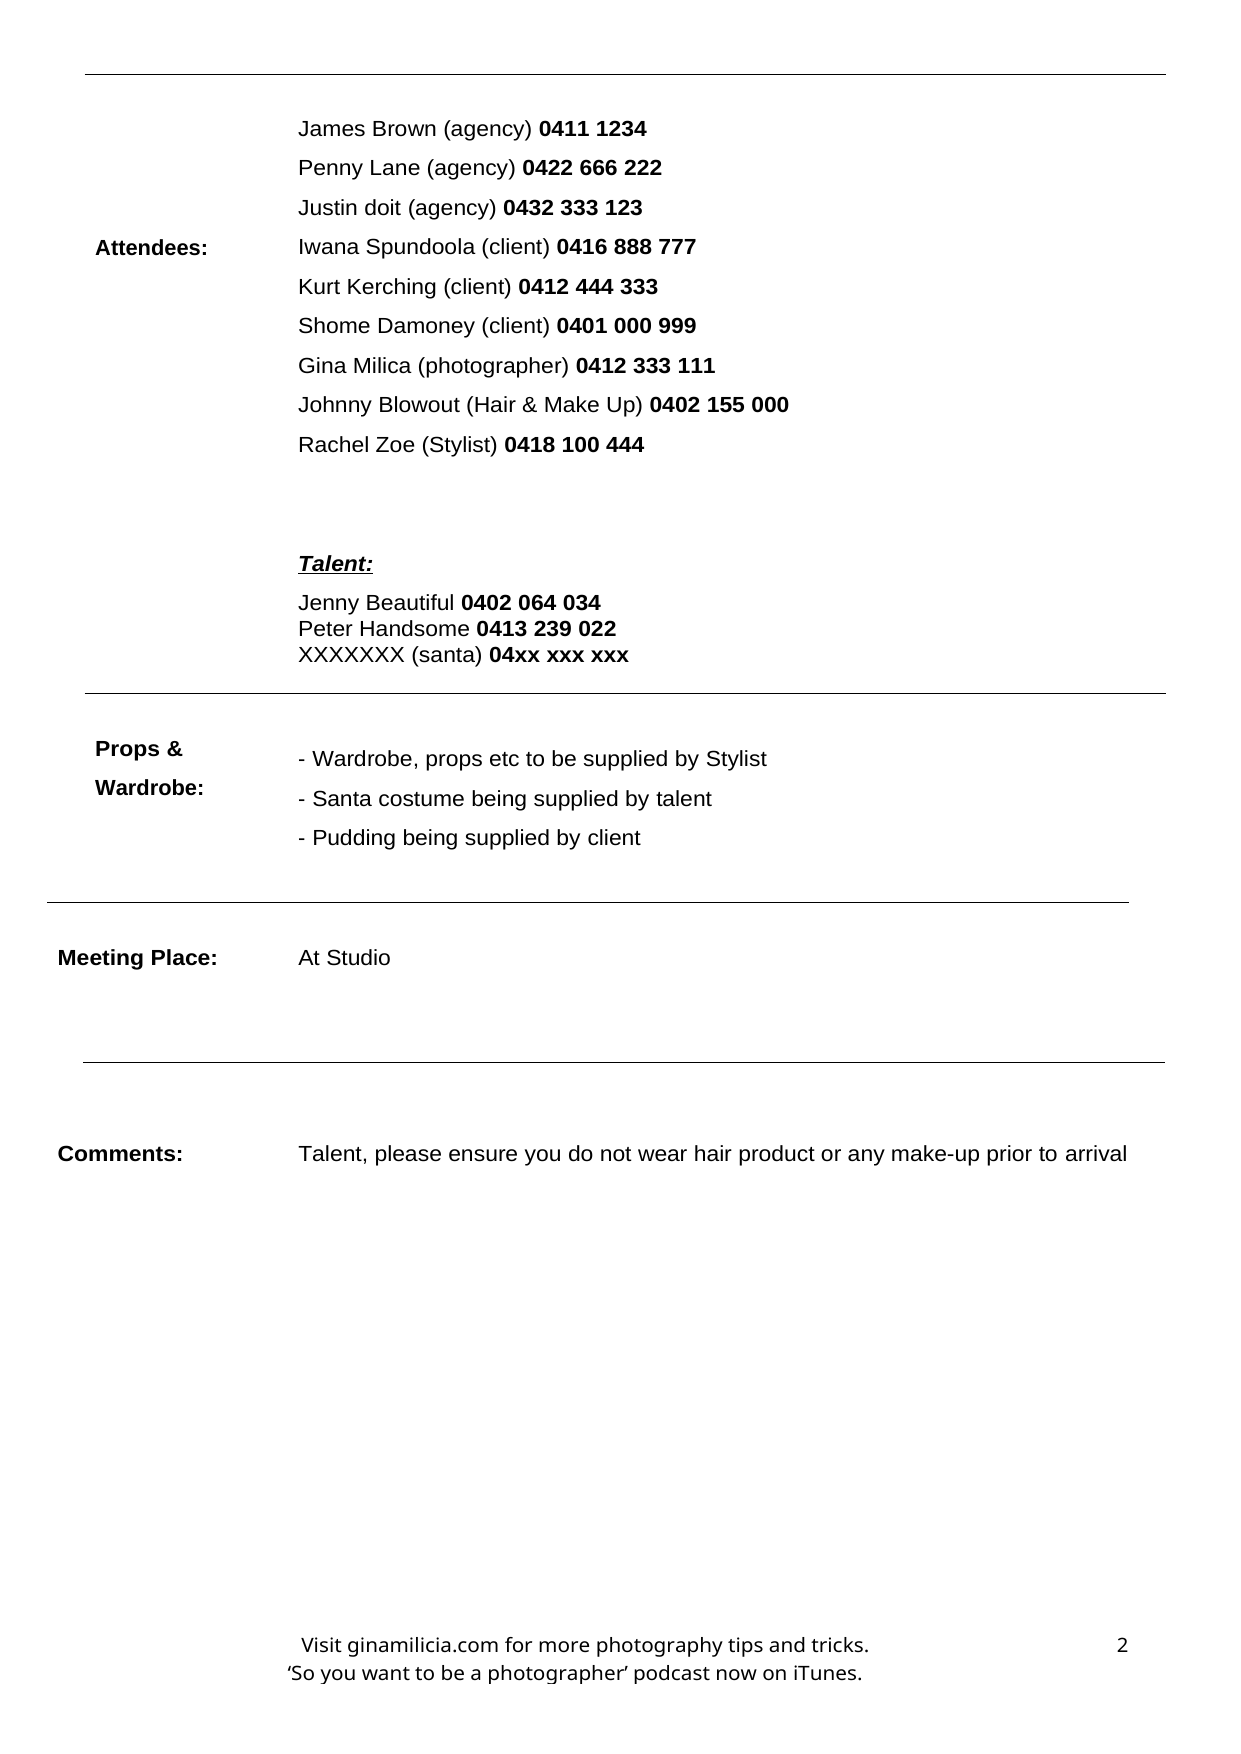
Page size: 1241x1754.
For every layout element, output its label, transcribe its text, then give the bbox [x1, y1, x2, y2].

text Shome Damoney (client) 0401 000 999 [298, 313, 1176, 338]
text Comments: Talent, please ensure you do not wear hair product or any make-up prior to arrival [57, 1141, 1176, 1167]
text Jenny Beautiful 0402 064 034 [298, 589, 1176, 615]
list Santa costume being supplied by talent [298, 786, 1176, 811]
text XXXXXXX (santa) 04xx xxx xxx [298, 642, 1176, 667]
text James Brown (agency) 0411 1234 [298, 116, 1176, 141]
subtitle Talent: [298, 551, 1176, 576]
text Meeting Place: At Studio [57, 945, 1176, 970]
text Gina Milica (photographer) 0412 333 111 [298, 353, 1176, 378]
text Johnny Blowout (Hair & Make Up) 0402 155 000 [298, 392, 1176, 417]
subtitle Props & Wardrobe: [95, 736, 209, 800]
text Justin doit (agency) 0432 333 123 [298, 195, 1176, 220]
text Peter Handsome 0413 239 022 [298, 616, 1176, 641]
text Rachel Zoe (Stylist) 0418 100 444 [298, 432, 1176, 457]
text Kurt Kerching (client) 0412 444 333 [298, 274, 1176, 299]
text Penny Lane (agency) 0422 666 222 [298, 155, 1176, 181]
list Pudding being supplied by client [298, 825, 1176, 850]
text Iwana Spundoola (client) 0416 888 777 [298, 234, 1176, 259]
subtitle Attendees: [95, 234, 213, 259]
list Wardrobe, props etc to be supplied by Stylist [298, 746, 1176, 771]
